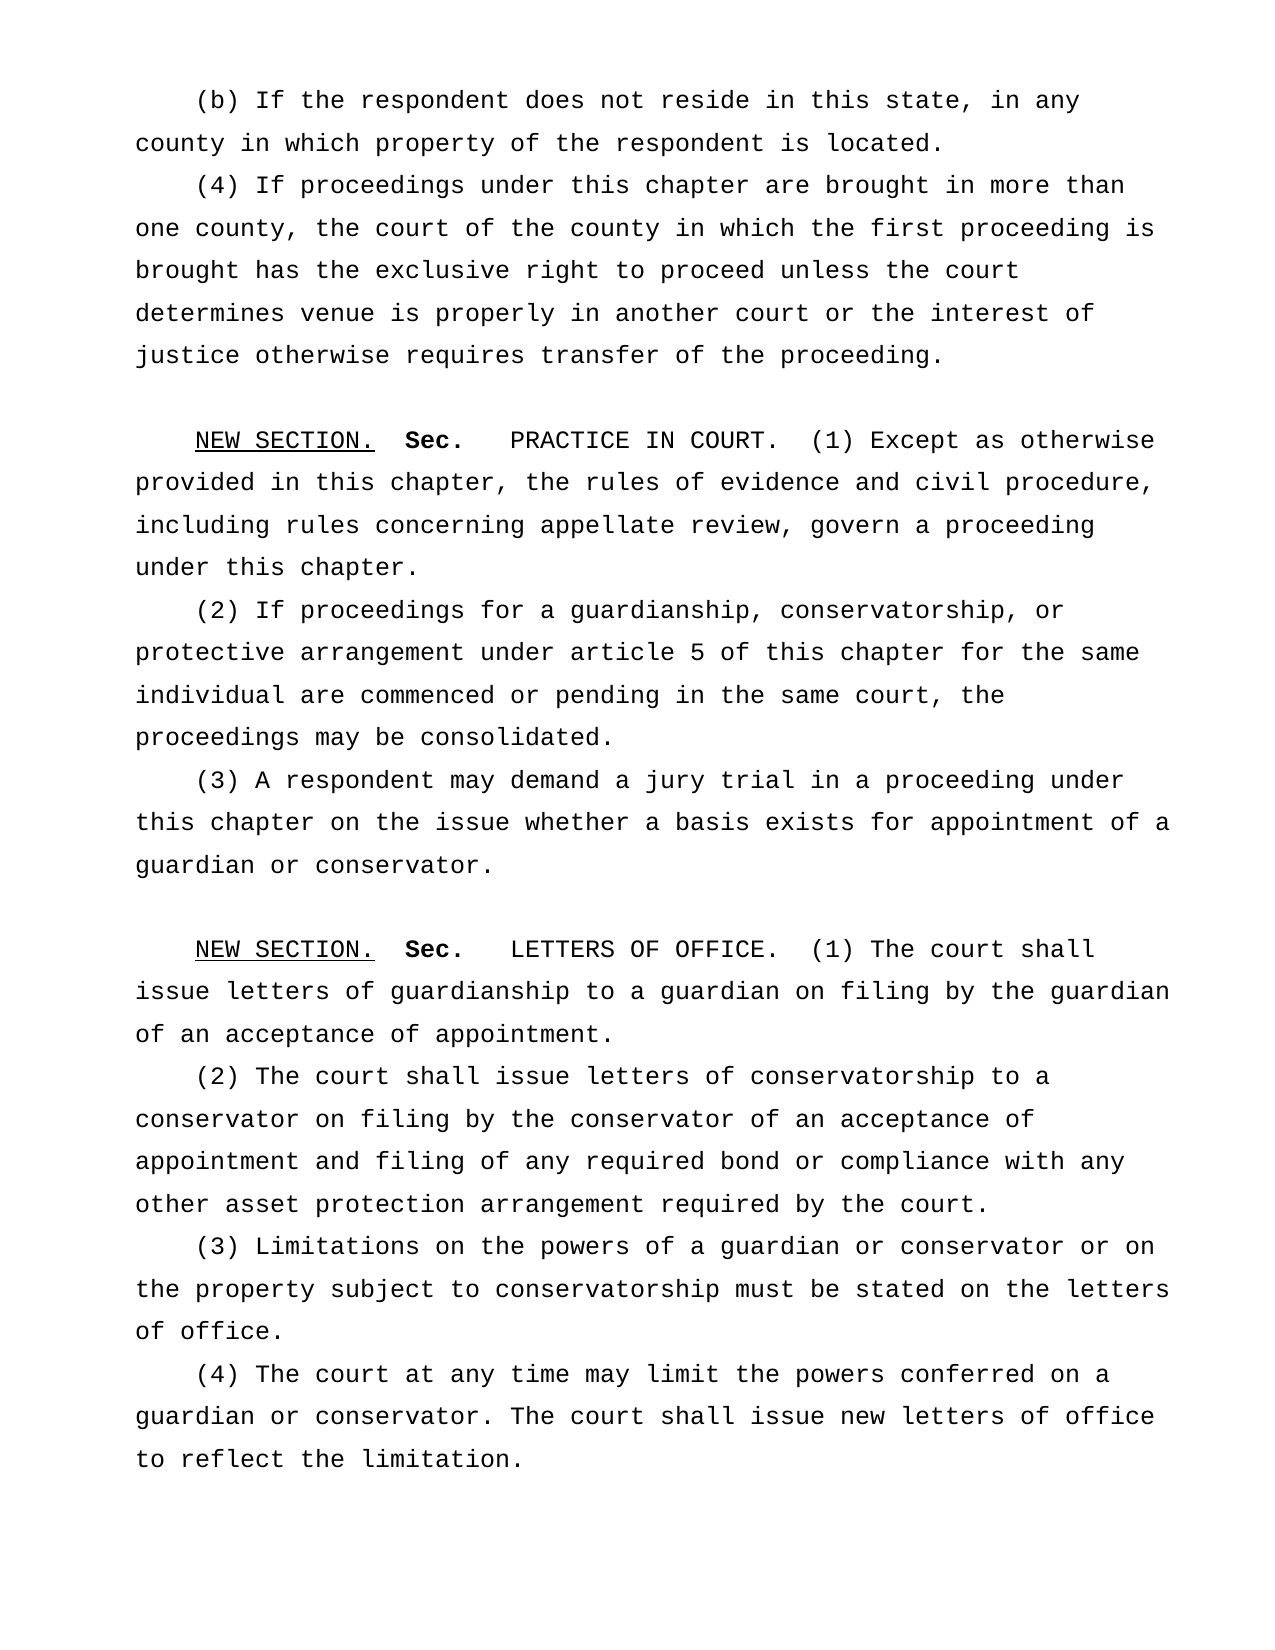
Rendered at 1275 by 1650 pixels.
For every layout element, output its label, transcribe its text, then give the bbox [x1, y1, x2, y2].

text (3) A respondent may demand a jury trial in a proceeding under this chapter on the issue whether a basis exists for appointment of a guardian or conservator. [135, 754, 1170, 882]
text NEW SECTION. Sec. PRACTICE IN COURT. (1) Except as otherwise provided in this chapter, the rules of evidence and civil procedure, including rules concerning appellate review, govern a proceeding under this chapter. [135, 414, 1170, 584]
text (4) If proceedings under this chapter are brought in more than one county, the court of the county in which the first proceeding is brought has the exclusive right to proceed unless the court determines venue is properly in another court or the interest of justice otherwise requires transfer of the proceeding. [135, 160, 1170, 372]
text (3) Limitations on the powers of a guardian or conservator or on the property subject to conservatorship must be stated on the letters of office. [135, 1221, 1170, 1348]
text (4) The court at any time may limit the powers conferred on a guardian or conservator. The court shall issue new letters of office to reflect the limitation. [135, 1348, 1170, 1476]
text (2) If proceedings for a guardianship, conservatorship, or protective arrangement under article 5 of this chapter for the same individual are commenced or pending in the same court, the proceedings may be consolidated. [135, 584, 1170, 754]
text NEW SECTION. Sec. LETTERS OF OFFICE. (1) The court shall issue letters of guardianship to a guardian on filing by the guardian of an acceptance of appointment. [135, 923, 1170, 1051]
text (2) The court shall issue letters of conservatorship to a conservator on filing by the conservator of an acceptance of appointment and filing of any required bond or compliance with any other asset protection arrangement required by the court. [135, 1051, 1170, 1221]
text (b) If the respondent does not reside in this state, in any county in which property of the respondent is located. [135, 75, 1170, 160]
